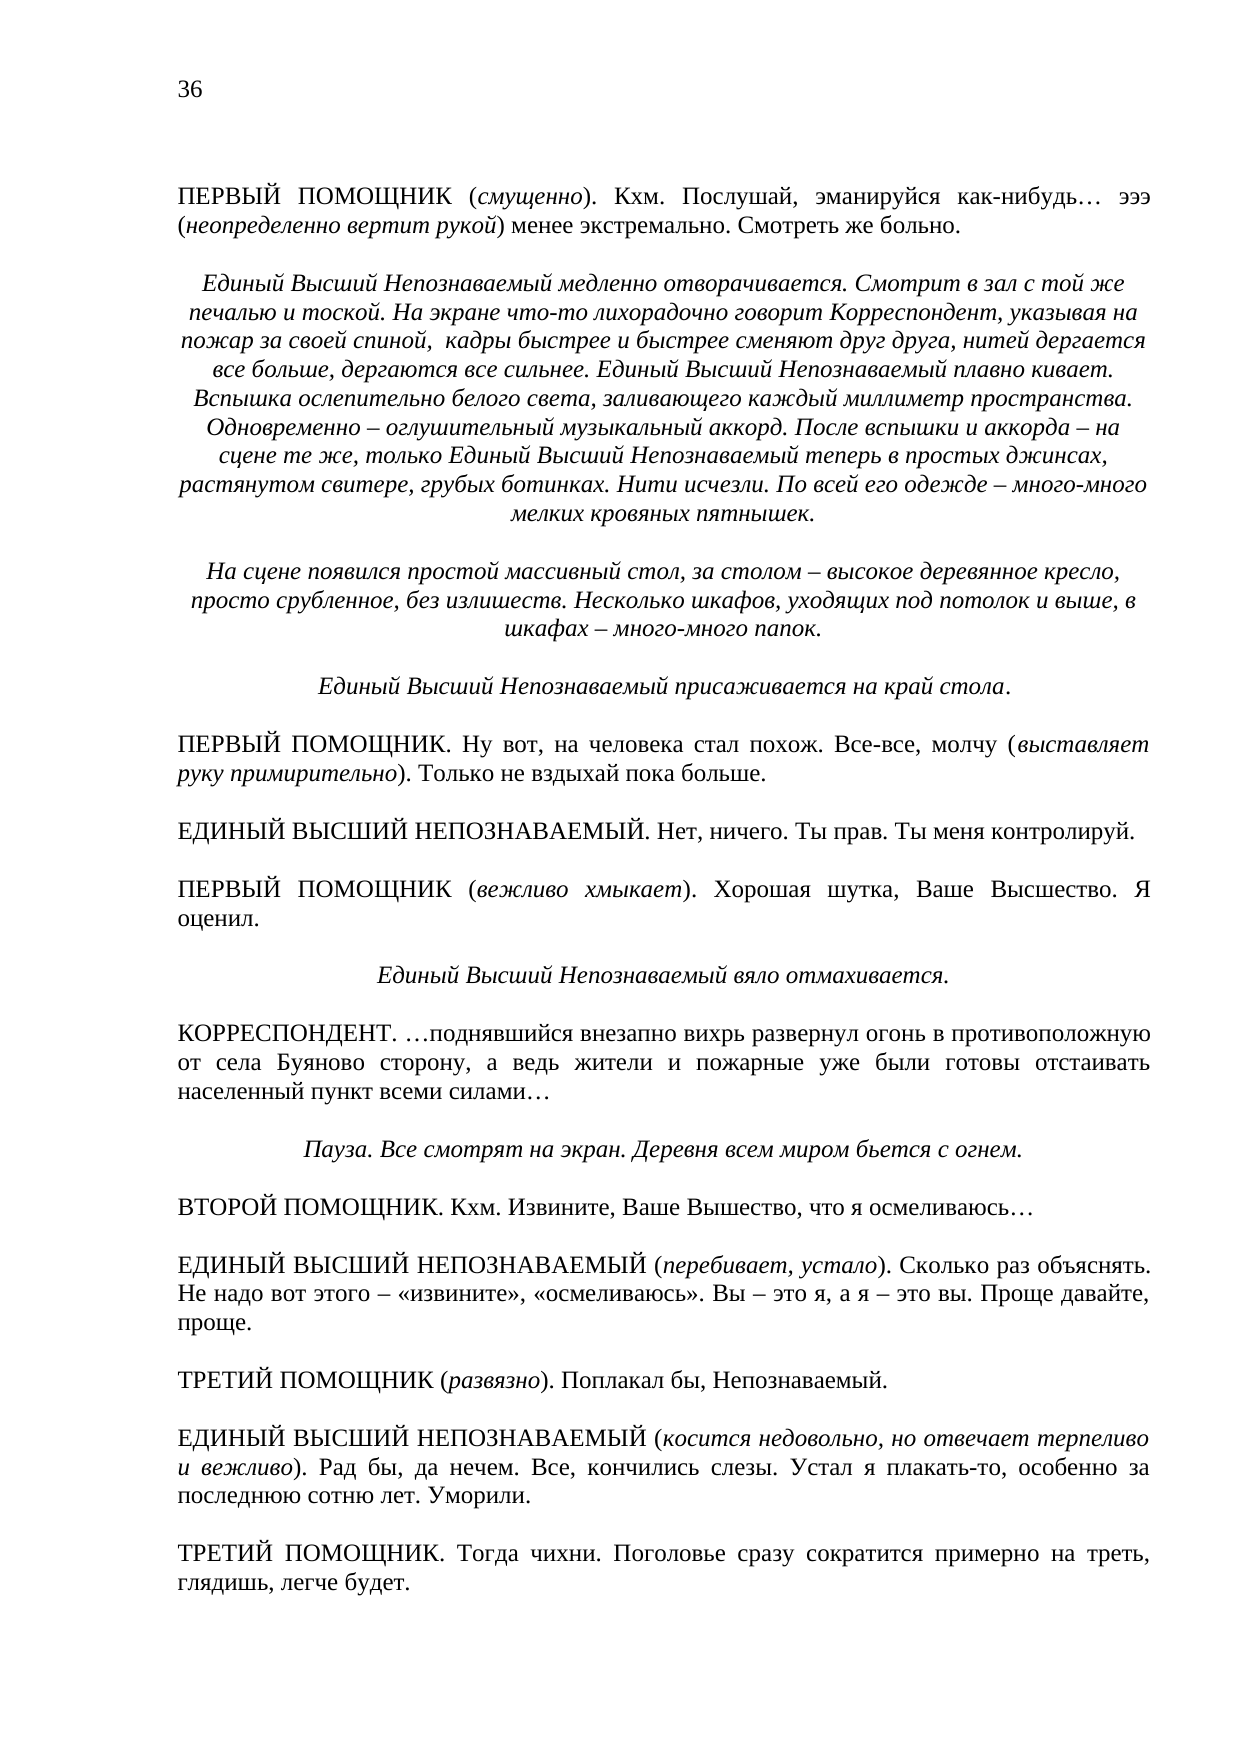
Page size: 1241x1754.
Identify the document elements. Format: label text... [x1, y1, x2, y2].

text ЕДИНЫЙ ВЫСШИЙ НЕПОЗНАВАЕМЫЙ (перебивает, устало). Сколько раз объяснять. Не надо вот этого – «извините», «осмеливаюсь». Вы – это я, а я – это вы. Проще давайте, проще. [177, 1250, 1152, 1336]
text ВТОРОЙ ПОМОЩНИК. Кхм. Извините, Ваше Вышество, что я осмеливаюсь… [177, 1192, 1152, 1221]
text Единый Высший Непознаваемый медленно отворачивается. Смотрит в зал с той же печалью и тоской. На экране что-то лихорадочно говорит Корреспондент, указывая на пожар за своей спиной, кадры быстрее и быстрее сменяют друг друга, нитей дергается все больше, дергаются все сильнее. Единый Высший Непознаваемый плавно кивает. Вспышка ослепительно белого света, заливающего каждый миллиметр пространства. Одновременно – оглушительный музыкальный аккорд. После вспышки и аккорда – на сцене те же, только Единый Высший Непознаваемый теперь в простых джинсах, растянутом свитере, грубых ботинках. Нити исчезли. По всей его одежде – много-много мелких кровяных пятнышек. [177, 268, 1152, 527]
text ЕДИНЫЙ ВЫСШИЙ НЕПОЗНАВАЕМЫЙ. Нет, ничего. Ты прав. Ты меня контролируй. [177, 816, 1152, 845]
text ПЕРВЫЙ ПОМОЩНИК (смущенно). Кхм. Послушай, эманируйся как-нибудь… эээ (неопределенно вертит рукой) менее экстремально. Смотреть же больно. [177, 181, 1152, 239]
text Пауза. Все смотрят на экран. Деревня всем миром бьется с огнем. [177, 1134, 1152, 1163]
text ТРЕТИЙ ПОМОЩНИК. Тогда чихни. Поголовье сразу сократится примерно на треть, глядишь, легче будет. [177, 1538, 1152, 1596]
text ПЕРВЫЙ ПОМОЩНИК. Ну вот, на человека стал похож. Все-все, молчу (выставляет руку примирительно). Только не вздыхай пока больше. [177, 729, 1152, 787]
text ПЕРВЫЙ ПОМОЩНИК (вежливо хмыкает). Хорошая шутка, Ваше Высшество. Я оценил. [177, 874, 1152, 931]
text КОРРЕСПОНДЕНТ. …поднявшийся внезапно вихрь развернул огонь в противоположную от села Буяново сторону, а ведь жители и пожарные уже были готовы отстаивать населенный пункт всеми силами… [177, 1018, 1152, 1105]
text На сцене появился простой массивный стол, за столом – высокое деревянное кресло, просто срубленное, без излишеств. Несколько шкафов, уходящих под потолок и выше, в шкафах – много-много папок. [177, 556, 1152, 642]
text Единый Высший Непознаваемый присаживается на край стола. [177, 671, 1152, 700]
text ТРЕТИЙ ПОМОЩНИК (развязно). Поплакал бы, Непознаваемый. [177, 1365, 1152, 1394]
text Единый Высший Непознаваемый вяло отмахивается. [177, 961, 1152, 989]
text ЕДИНЫЙ ВЫСШИЙ НЕПОЗНАВАЕМЫЙ (косится недовольно, но отвечает терпеливо и вежливо). Рад бы, да нечем. Все, кончились слезы. Устал я плакать-то, особенно за последнюю сотню лет. Уморили. [177, 1423, 1152, 1509]
